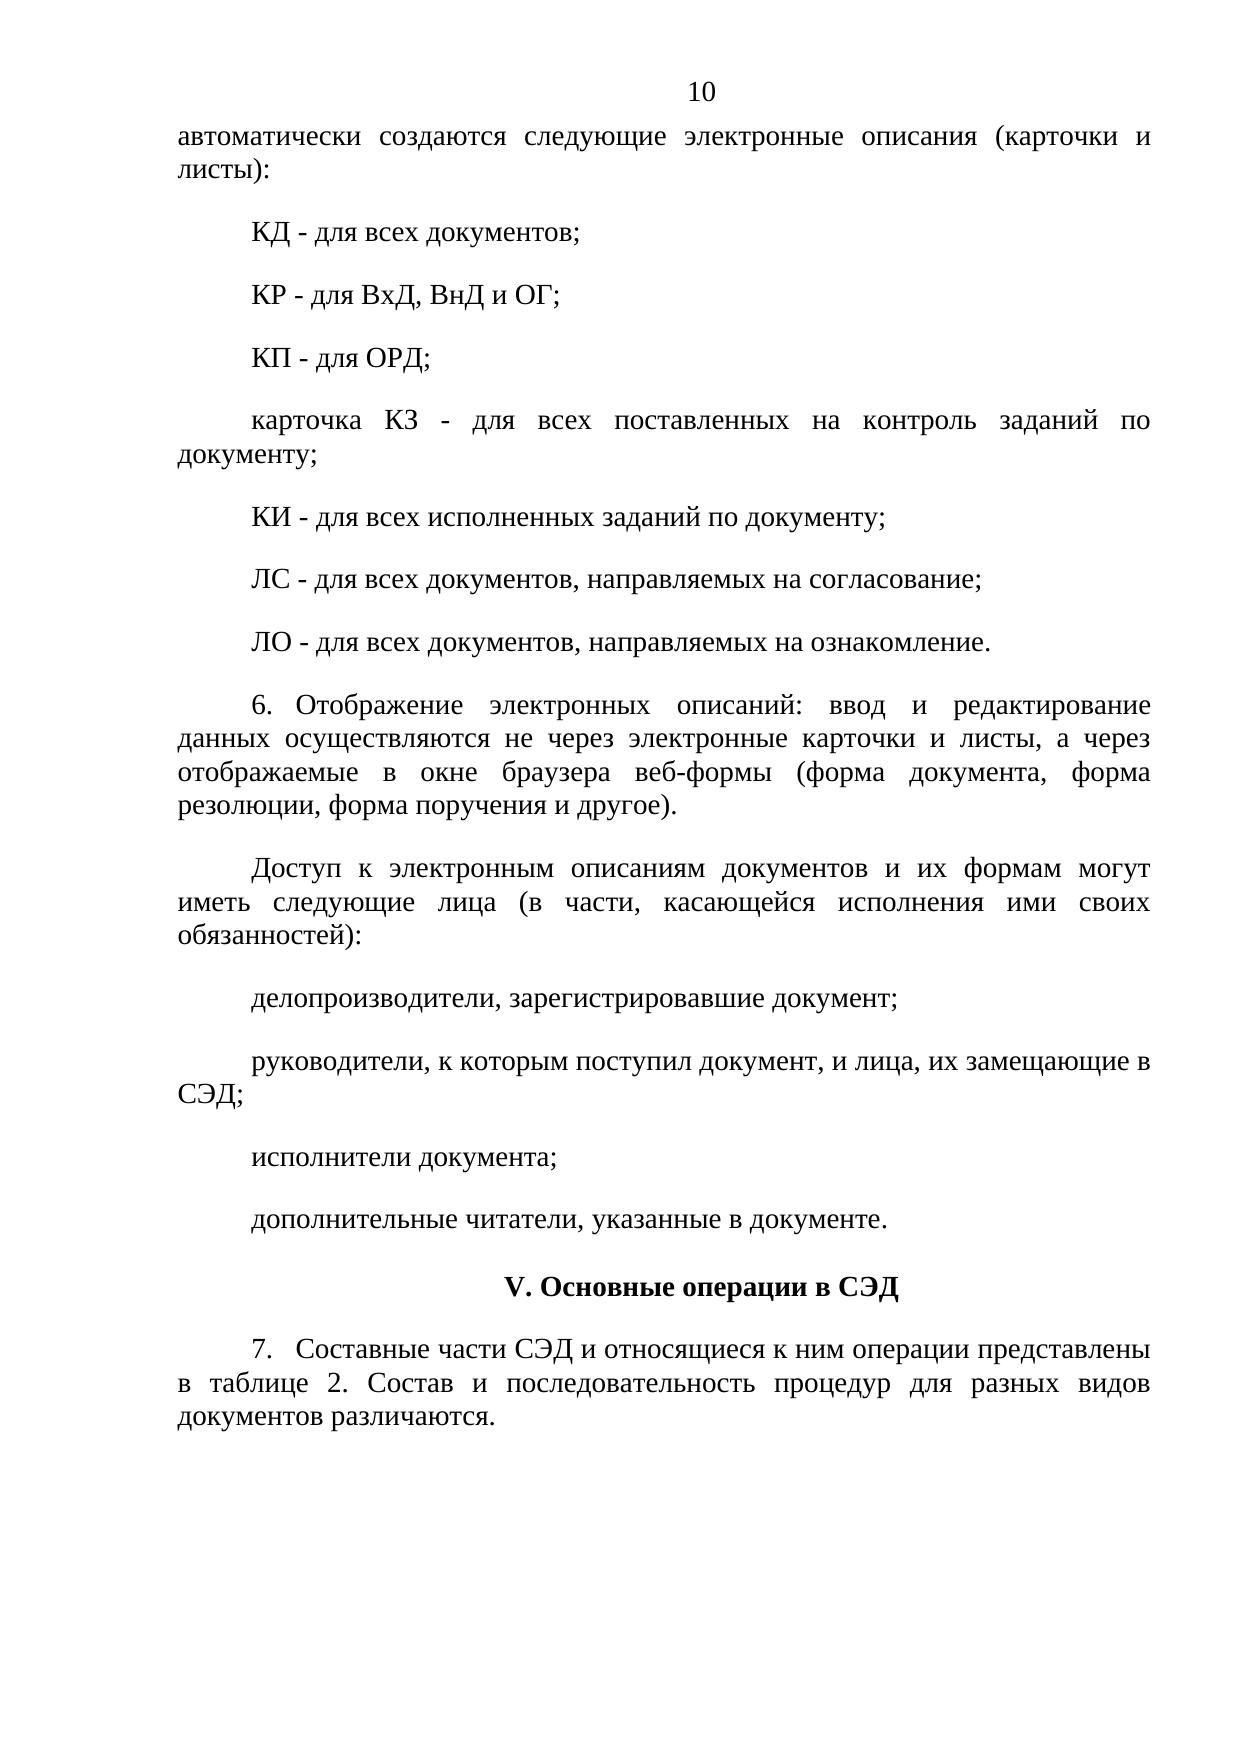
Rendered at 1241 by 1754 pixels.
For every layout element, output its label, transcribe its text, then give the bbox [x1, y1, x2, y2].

list Отображение электронных описаний: ввод и редактирование данных осуществляются не через электронные карточки и листы, а через отображаемые в окне браузера веб-формы (форма документа, форма резолюции, форма поручения и другое). [177, 687, 1152, 821]
text дополнительные читатели, указанные в документе. [177, 1202, 1152, 1235]
text делопроизводители, зарегистрировавшие документ; [177, 980, 1152, 1013]
text Доступ к электронным описаниям документов и их формам могут иметь следующие лица (в части, касающейся исполнения ими своих обязанностей): [177, 850, 1152, 951]
text руководители, к которым поступил документ, и лица, их замещающие в СЭД; [177, 1043, 1152, 1110]
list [177, 118, 1152, 185]
text КП - для ОРД; [177, 340, 1152, 373]
text КИ - для всех исполненных заданий по документу; [177, 499, 1152, 532]
text ЛС - для всех документов, направляемых на согласование; [177, 561, 1152, 595]
text ЛО - для всех документов, направляемых на ознакомление. [177, 624, 1152, 658]
text КД - для всех документов; [177, 214, 1152, 248]
list Составные части СЭД и относящиеся к ним операции представлены в таблице 2. Состав и последовательность процедур для разных видов документов различаются. [177, 1331, 1152, 1432]
text КР - для ВхД, ВнД и ОГ; [177, 277, 1152, 311]
text карточка КЗ - для всех поставленных на контроль заданий по документу; [177, 402, 1152, 469]
text исполнители документа; [177, 1139, 1152, 1172]
title V. Основные операции в СЭД [177, 1269, 1152, 1302]
